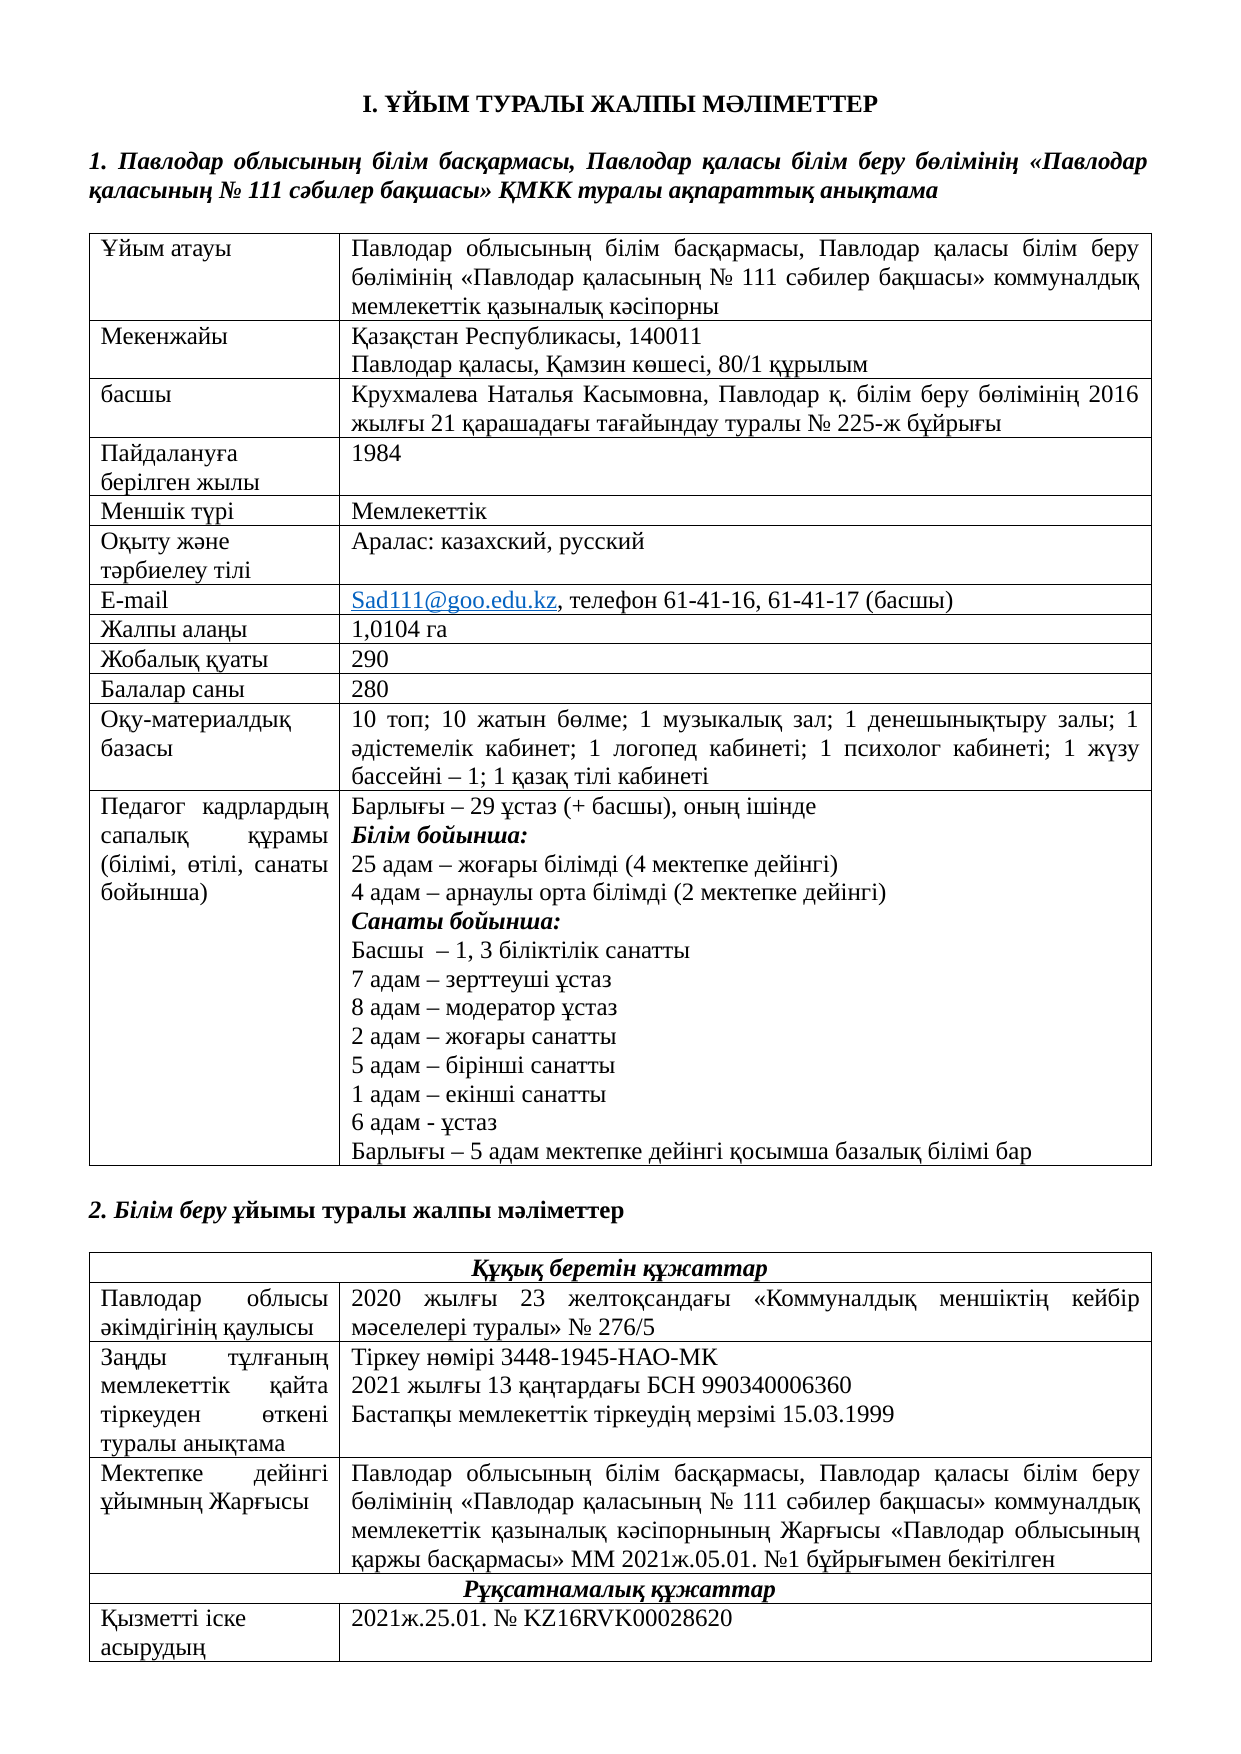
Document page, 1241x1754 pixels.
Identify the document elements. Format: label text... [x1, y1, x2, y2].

table_cell 1984 [340, 438, 1151, 495]
table_cell Балалар саны [90, 674, 339, 703]
table_cell Мемлекеттік [340, 496, 1151, 525]
table_cell Педагог кадрлардың сапалық құрамы (білімі, өтілі, санаты бойынша) [90, 791, 339, 1165]
table_cell 1,0104 га [340, 615, 1151, 643]
table_cell Пайдалануға берілген жылы [90, 438, 339, 495]
table_header Павлодар облысының білім басқармасы, Павлодар қаласы білім беру бөлімінің «Павлодар қаласының № 111 сәбилер бақшасы» коммуналдық мемлекеттік қазыналық кәсіпорны [340, 234, 1151, 320]
table_cell басшы [90, 379, 339, 437]
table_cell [340, 1604, 1151, 1661]
table_cell E-mail [90, 585, 339, 613]
table_cell Жобалық қуаты [90, 644, 339, 673]
table_cell 10 топ; 10 жатын бөлме; 1 музыкалық зал; 1 денешынықтыру залы; 1 әдістемелік кабинет; 1 логопед кабинеті; 1 психолог кабинеті; 1 жүзу бассейні – 1; 1 қазақ тілі кабинеті [340, 704, 1151, 790]
table_cell Барлығы – 29 ұстаз (+ басшы), оның ішінде Білім бойынша: 25 адам – жоғары білімді (4 мектепке дейінгі) 4 адам – арнаулы орта білімді (2 мектепке дейінгі) Санаты бойынша: Басшы – 1, 3 біліктілік санатты 7 адам – зерттеуші ұстаз 8 адам – модератор ұстаз 2 адам – жоғары санатты 5 адам – бірінші санатты 1 адам – екінші санатты 6 адам - ұстаз Барлығы – 5 адам мектепке дейінгі қосымша базалық білімі бар [340, 791, 1151, 1165]
table_cell Мекенжайы [90, 321, 339, 378]
table_cell Крухмалева Наталья Касымовна, Павлодар қ. білім беру бөлімінің 2016 жылғы 21 қарашадағы тағайындау туралы № 225-ж бұйрығы [340, 379, 1151, 437]
table_cell Оқу-материалдық базасы [90, 704, 339, 790]
table_cell Қазақстан Республикасы, 140011 Павлодар қаласы, Қамзин көшесі, 80/1 құрылым [340, 321, 1151, 378]
table_cell Павлодар облысының білім басқармасы, Павлодар қаласы білім беру бөлімінің «Павлодар қаласының № 111 сәбилер бақшасы» коммуналдық мемлекеттік қазыналық кәсіпорнының Жарғысы «Павлодар облысының қаржы басқармасы» ММ 2021ж.05.01. №1 бұйрығымен бекітілген [340, 1458, 1151, 1573]
table_cell Заңды тұлғаның мемлекеттік қайта тіркеуден өткені туралы анықтама [90, 1342, 339, 1457]
table_cell Меншік түрі [90, 496, 339, 525]
table_cell 280 [340, 674, 1151, 703]
text I. ҰЙЫМ ТУРАЛЫ ЖАЛПЫ МӘЛІМЕТТЕР [89, 89, 1152, 117]
text 2. Білім беру ұйымы туралы жалпы мәліметтер [89, 1195, 1152, 1223]
table_cell Мектепке дейінгі ұйымның Жарғысы [90, 1458, 339, 1573]
table_header Ұйым атауы [90, 234, 339, 320]
table_cell Аралас: казахский, русский [340, 526, 1151, 584]
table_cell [90, 1604, 339, 1661]
table_cell Павлодар облысы әкімдігінің қаулысы [90, 1283, 339, 1341]
table_cell Тіркеу нөмірі 3448-1945-НАО-МК 2021 жылғы 13 қаңтардағы БСН 990340006360 Бастапқы мемлекеттік тіркеудің мерзімі 15.03.1999 [340, 1342, 1151, 1457]
text 1. Павлодар облысының білім басқармасы, Павлодар қаласы білім беру бөлімінің «Павлодар қаласының № 111 сәбилер бақшасы» ҚМКК туралы ақпараттық анықтама [89, 146, 1152, 204]
table_cell 2020 жылғы 23 желтоқсандағы «Коммуналдық меншіктің кейбір мәселелері туралы» № 276/5 [340, 1283, 1151, 1341]
table_header Құқық беретін құжаттар [90, 1253, 1151, 1282]
table_cell Оқыту және тәрбиелеу тілі [90, 526, 339, 584]
table_cell Жалпы алаңы [90, 615, 339, 643]
table_cell Sad111@goo.edu.kz, телефон 61-41-16, 61-41-17 (басшы) [340, 585, 1151, 613]
table_cell Рұқсатнамалық құжаттар [90, 1574, 1151, 1602]
table_cell 290 [340, 644, 1151, 673]
